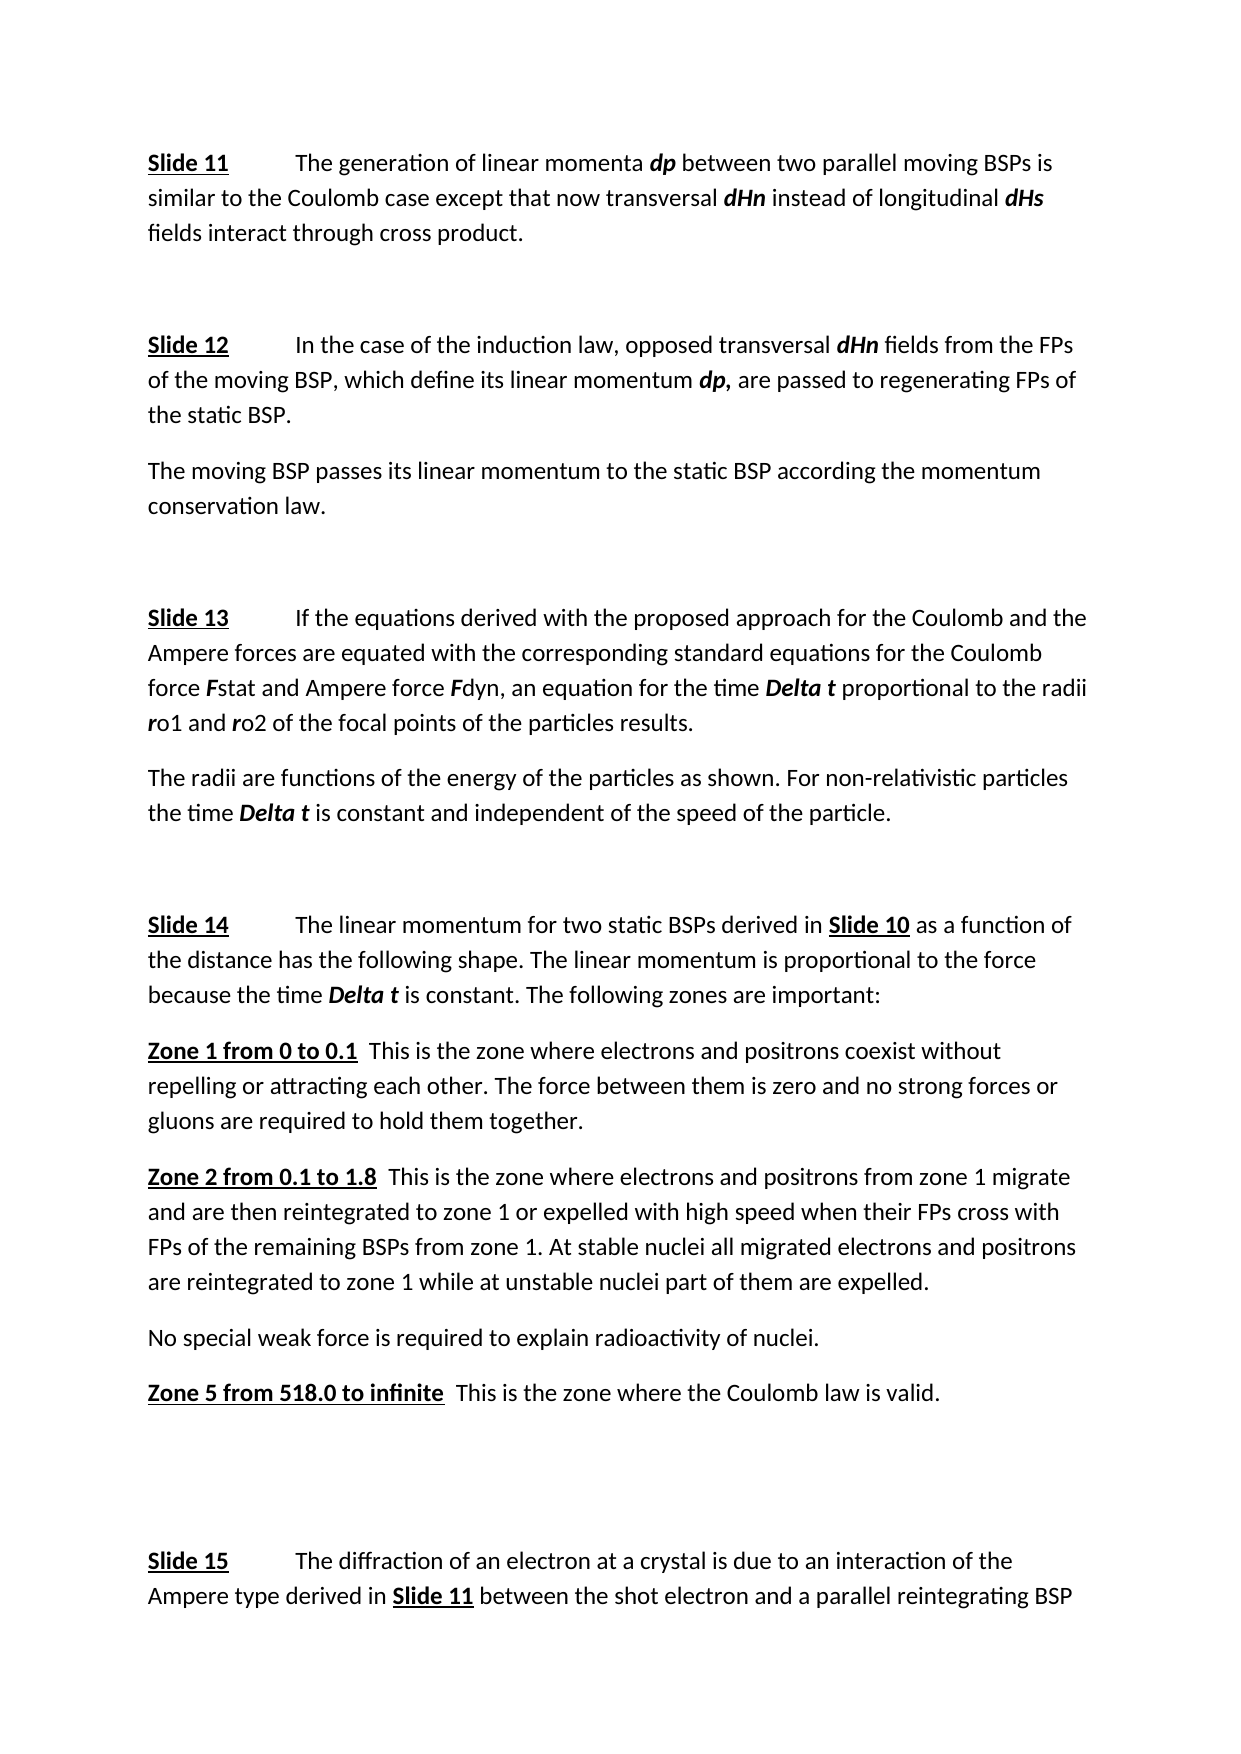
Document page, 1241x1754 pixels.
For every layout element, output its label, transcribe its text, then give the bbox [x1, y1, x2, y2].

text Slide 12 In the case of the induction law, opposed transversal dHn fields from the FPs of the moving BSP, which define its linear momentum dp, are passed to regenerating FPs of the static BSP. [148, 329, 1093, 430]
text Zone 1 from 0 to 0.1 This is the zone where electrons and positrons coexist without repelling or attracting each other. The force between them is zero and no strong forces or gluons are required to hold them together. [148, 1035, 1093, 1136]
text Slide 14 The linear momentum for two static BSPs derived in Slide 10 as a function of the distance has the following shape. The linear momentum is proportional to the force because the time Delta t is constant. The following zones are important: [148, 909, 1093, 1010]
text Zone 2 from 0.1 to 1.8 This is the zone where electrons and positrons from zone 1 migrate and are then reintegrated to zone 1 or expelled with high speed when their FPs cross with FPs of the remaining BSPs from zone 1. At stable nuclei all migrated electrons and positrons are reintegrated to zone 1 while at unstable nuclei part of them are expelled. [148, 1161, 1093, 1296]
text The radii are functions of the energy of the particles as shown. For non-relativistic particles the time Delta t is constant and independent of the speed of the particle. [148, 763, 1093, 828]
text No special weak force is required to explain radioactivity of nuclei. [148, 1322, 1093, 1352]
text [148, 1545, 1093, 1611]
text The moving BSP passes its linear momentum to the static BSP according the momentum conservation law. [148, 455, 1093, 521]
text Slide 11 The generation of linear momenta dp between two parallel moving BSPs is similar to the Coulomb case except that now transversal dHn instead of longitudinal dHs fields interact through cross product. [148, 148, 1093, 248]
text Slide 13 If the equations derived with the proposed approach for the Coulomb and the Ampere forces are equated with the corresponding standard equations for the Coulomb force Fstat and Ampere force Fdyn, an equation for the time Delta t proportional to the radii ro1 and ro2 of the focal points of the particles results. [148, 602, 1093, 737]
text Zone 5 from 518.0 to infinite This is the zone where the Coulomb law is valid. [148, 1378, 1093, 1408]
